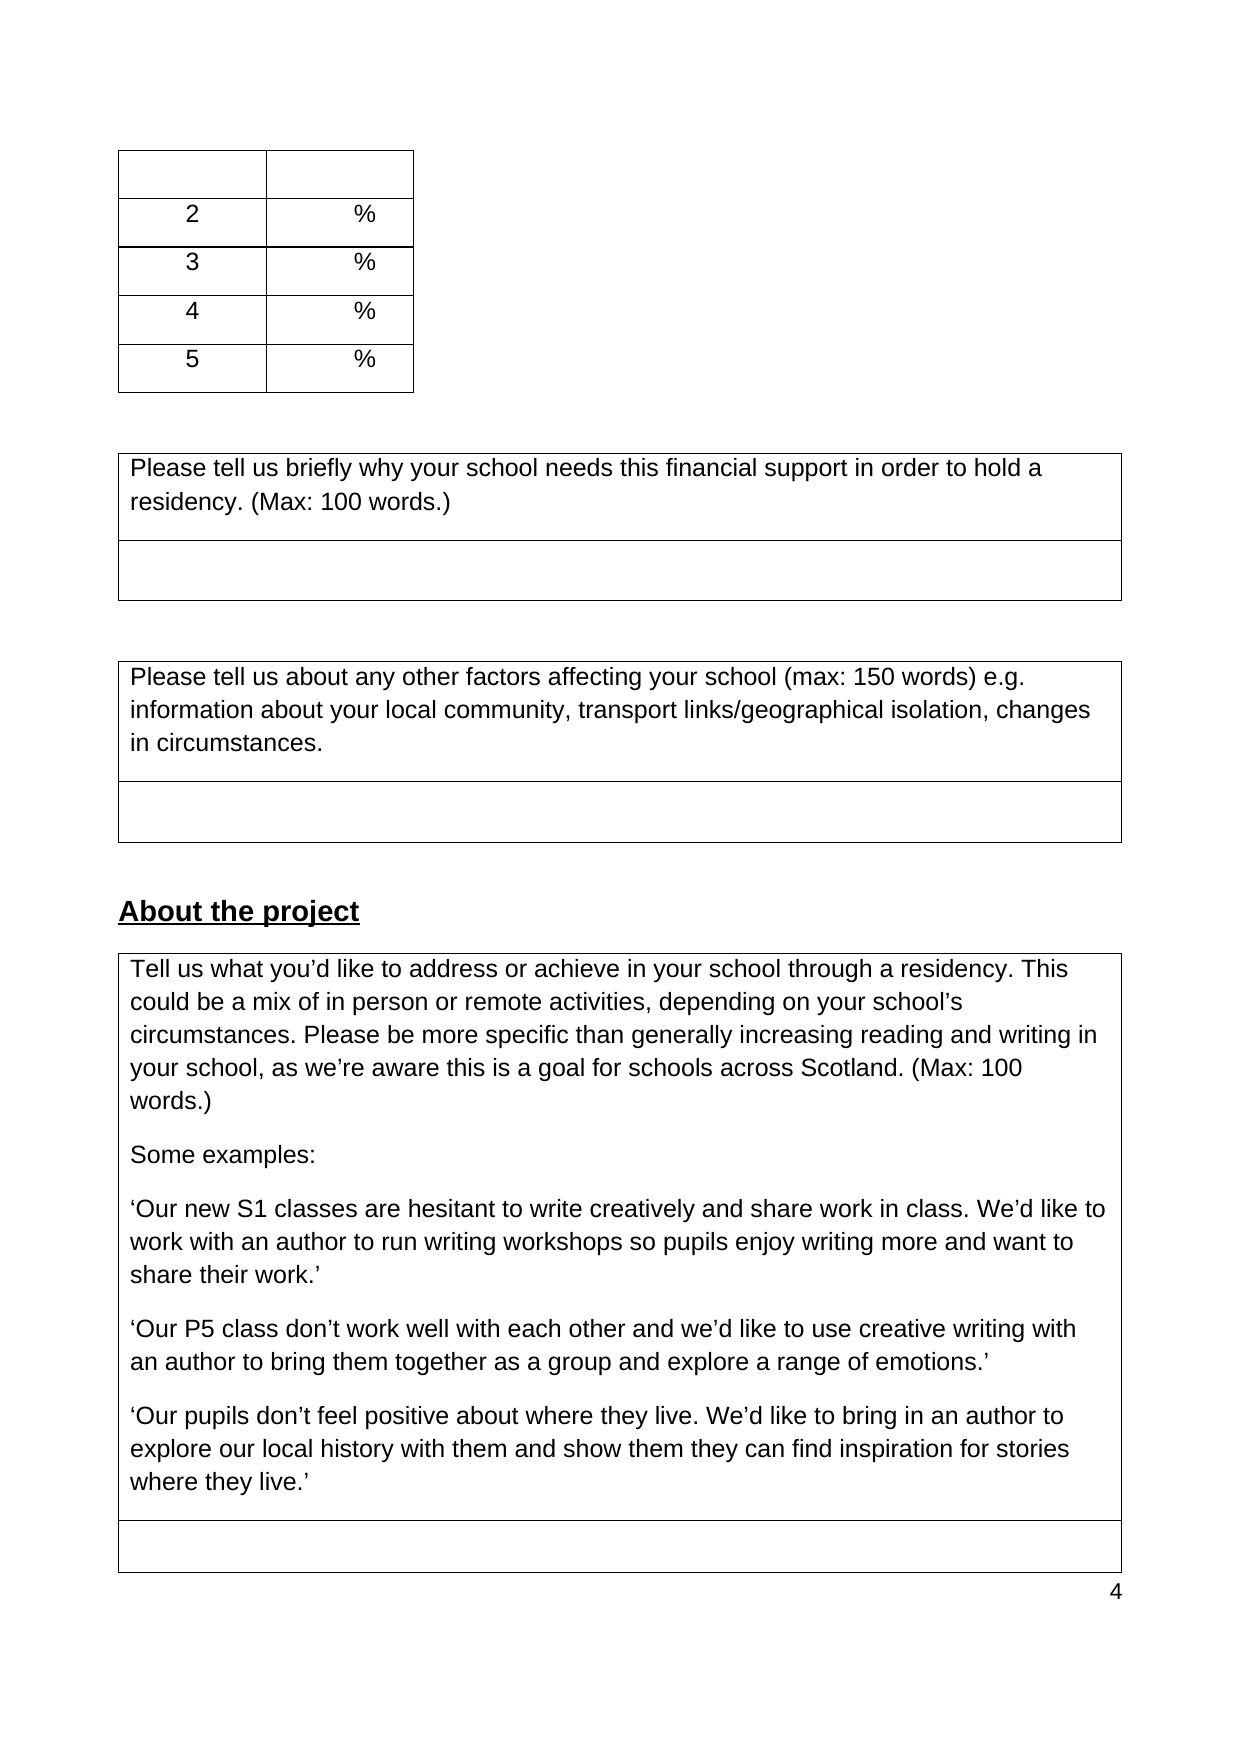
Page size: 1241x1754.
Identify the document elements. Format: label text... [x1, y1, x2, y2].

table_cell [119, 1521, 1121, 1572]
table_header Please tell us briefly why your school needs this financial support in order to hold a residency. (Max: 100 words.) [119, 454, 1121, 540]
table_cell 2 [119, 199, 266, 246]
table_header 1 [119, 151, 266, 198]
subtitle About the project [118, 894, 1122, 927]
table_cell 5 [119, 345, 266, 392]
table_cell % [267, 296, 413, 343]
table_header % [267, 151, 413, 198]
table_cell % [267, 248, 413, 295]
table_cell [119, 782, 1121, 842]
table_cell % [267, 199, 413, 246]
table_cell % [267, 345, 413, 392]
table_cell 4 [119, 296, 266, 343]
table_header Please tell us about any other factors affecting your school (max: 150 words) e.g. information about your local community, transport links/geographical isolation, changes in circumstances. [119, 662, 1121, 781]
table_cell [119, 541, 1121, 600]
table_header Tell us what you’d like to address or achieve in your school through a residency. This could be a mix of in person or remote activities, depending on your school’s circumstances. Please be more specific than generally increasing reading and writing in your school, as we’re aware this is a goal for schools across Scotland. (Max: 100 words.) Some examples: ‘Our new S1 classes are hesitant to write creatively and share work in class. We’d like to work with an author to run writing workshops so pupils enjoy writing more and want to share their work.’ ‘Our P5 class don’t work well with each other and we’d like to use creative writing with an author to bring them together as a group and explore a range of emotions.’ ‘Our pupils don’t feel positive about where they live. We’d like to bring in an author to explore our local history with them and show them they can find inspiration for stories where they live.’ [119, 954, 1121, 1520]
table_cell 3 [119, 248, 266, 295]
